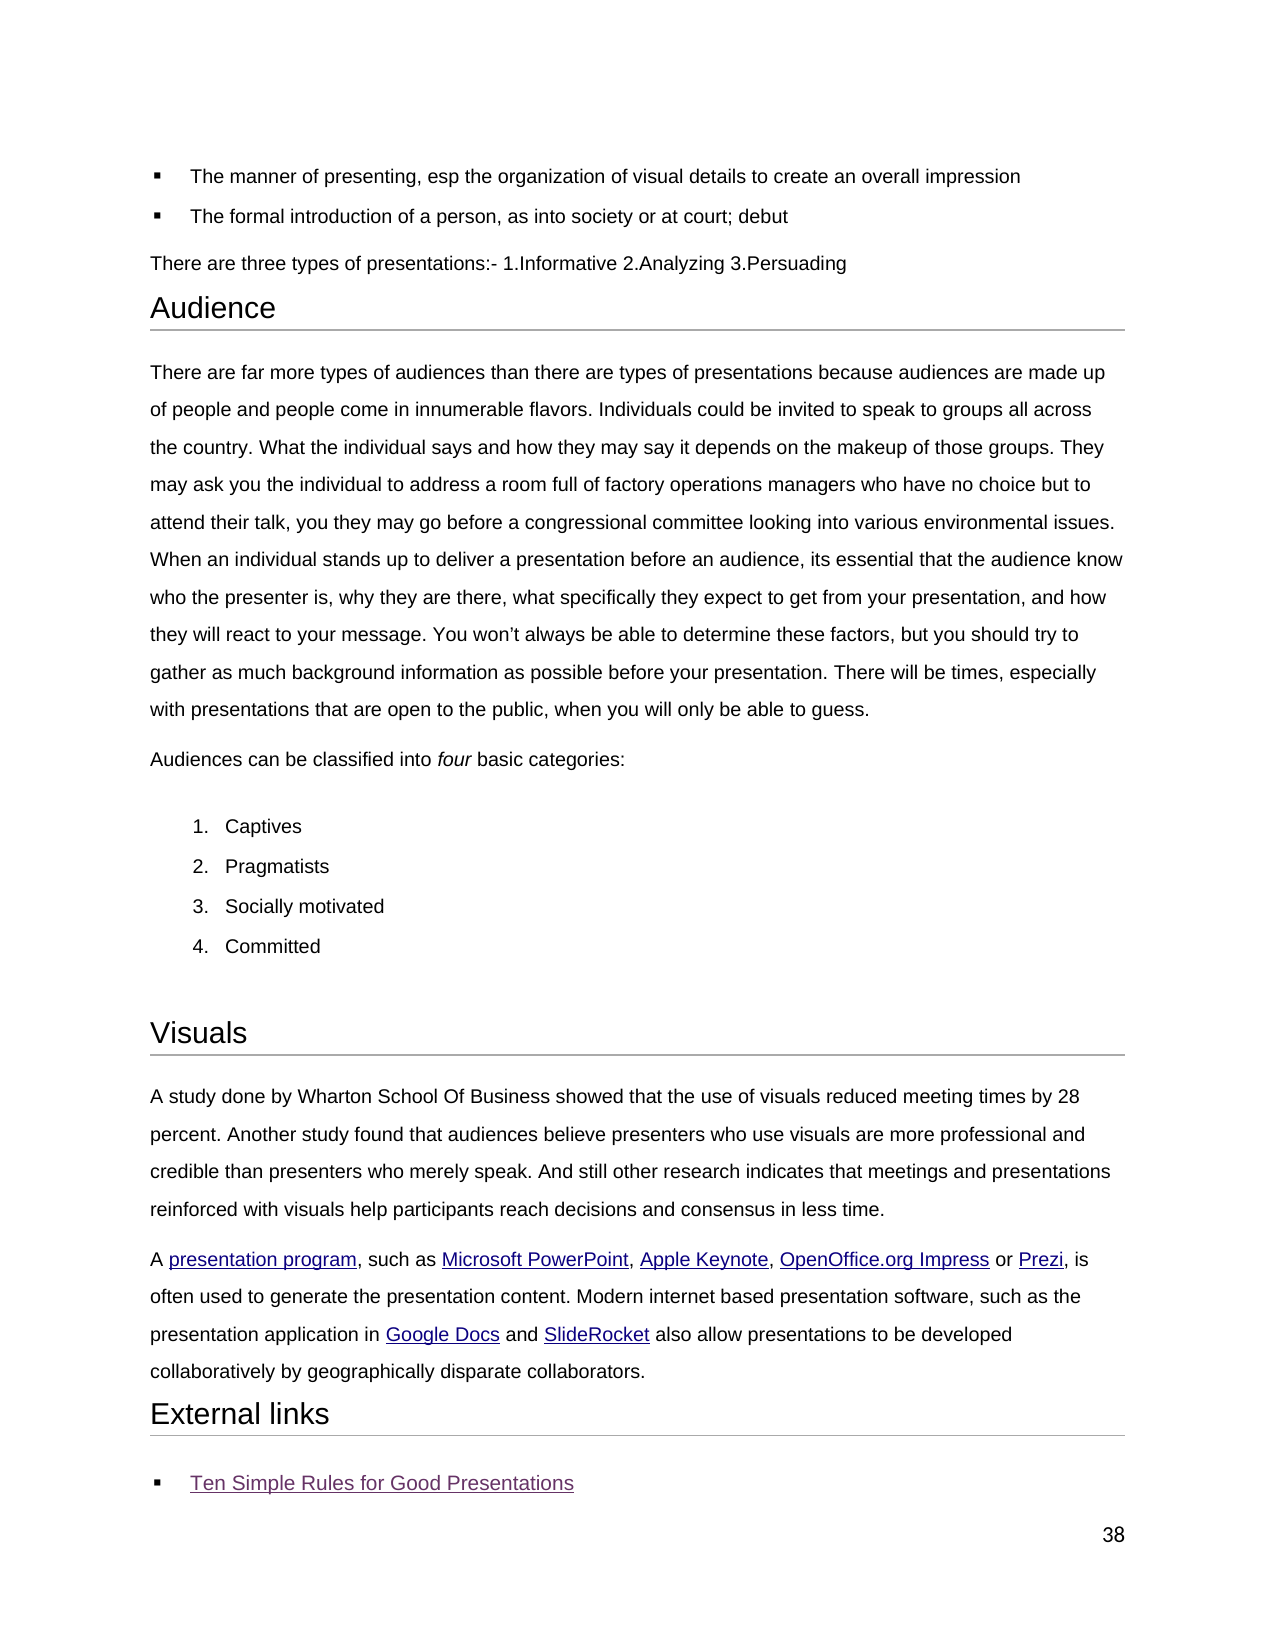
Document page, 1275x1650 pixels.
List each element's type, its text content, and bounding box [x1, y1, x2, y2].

list Captives [192, 800, 1125, 837]
text There are three types of presentations:- 1.Informative 2.Analyzing 3.Persuading [150, 237, 1125, 275]
text A presentation program, such as Microsoft PowerPoint, Apple Keynote, OpenOffice.org Impress or Prezi, is often used to generate the presentation content. Modern internet based presentation software, such as the presentation application in Google Docs and SlideRocket also allow presentations to be developed collaboratively by geographically disparate collaborators. [150, 1233, 1125, 1383]
text There are far more types of audiences than there are types of presentations because audiences are made up of people and people come in innumerable flavors. Individuals could be invited to speak to groups all across the country. What the individual says and how they may say it depends on the makeup of those groups. They may ask you the individual to address a room full of factory operations managers who have no choice but to attend their talk, you they may go before a congressional committee looking into various environmental issues. When an individual stands up to deliver a presentation before an audience, its essential that the audience know who the presenter is, why they are there, what specifically they expect to get from your presentation, and how they will react to your message. You won’t always be able to determine these factors, but you should try to gather as much background information as possible before your presentation. There will be times, especially with presentations that are open to the public, when you will only be able to guess. [150, 346, 1125, 721]
list The manner of presenting, esp the organization of visual details to create an overall impression [152, 150, 1125, 187]
list Socially motivated [192, 880, 1125, 917]
list The formal introduction of a person, as into society or at court; debut [152, 190, 1125, 227]
subtitle External links [150, 1396, 1125, 1435]
subtitle Audience [150, 287, 1125, 329]
list Pragmatists [192, 840, 1125, 877]
subtitle Visuals [150, 1012, 1125, 1054]
text A study done by Wharton School Of Business showed that the use of visuals reduced meeting times by 28 percent. Another study found that audiences believe presenters who use visuals are more professional and credible than presenters who merely speak. And still other research indicates that meetings and presentations reinforced with visuals help participants reach decisions and consensus in less time. [150, 1071, 1125, 1221]
list Ten Simple Rules for Good Presentations [152, 1465, 1125, 1495]
text Audiences can be classified into four basic categories: [150, 733, 1125, 771]
list Committed [192, 920, 1125, 957]
